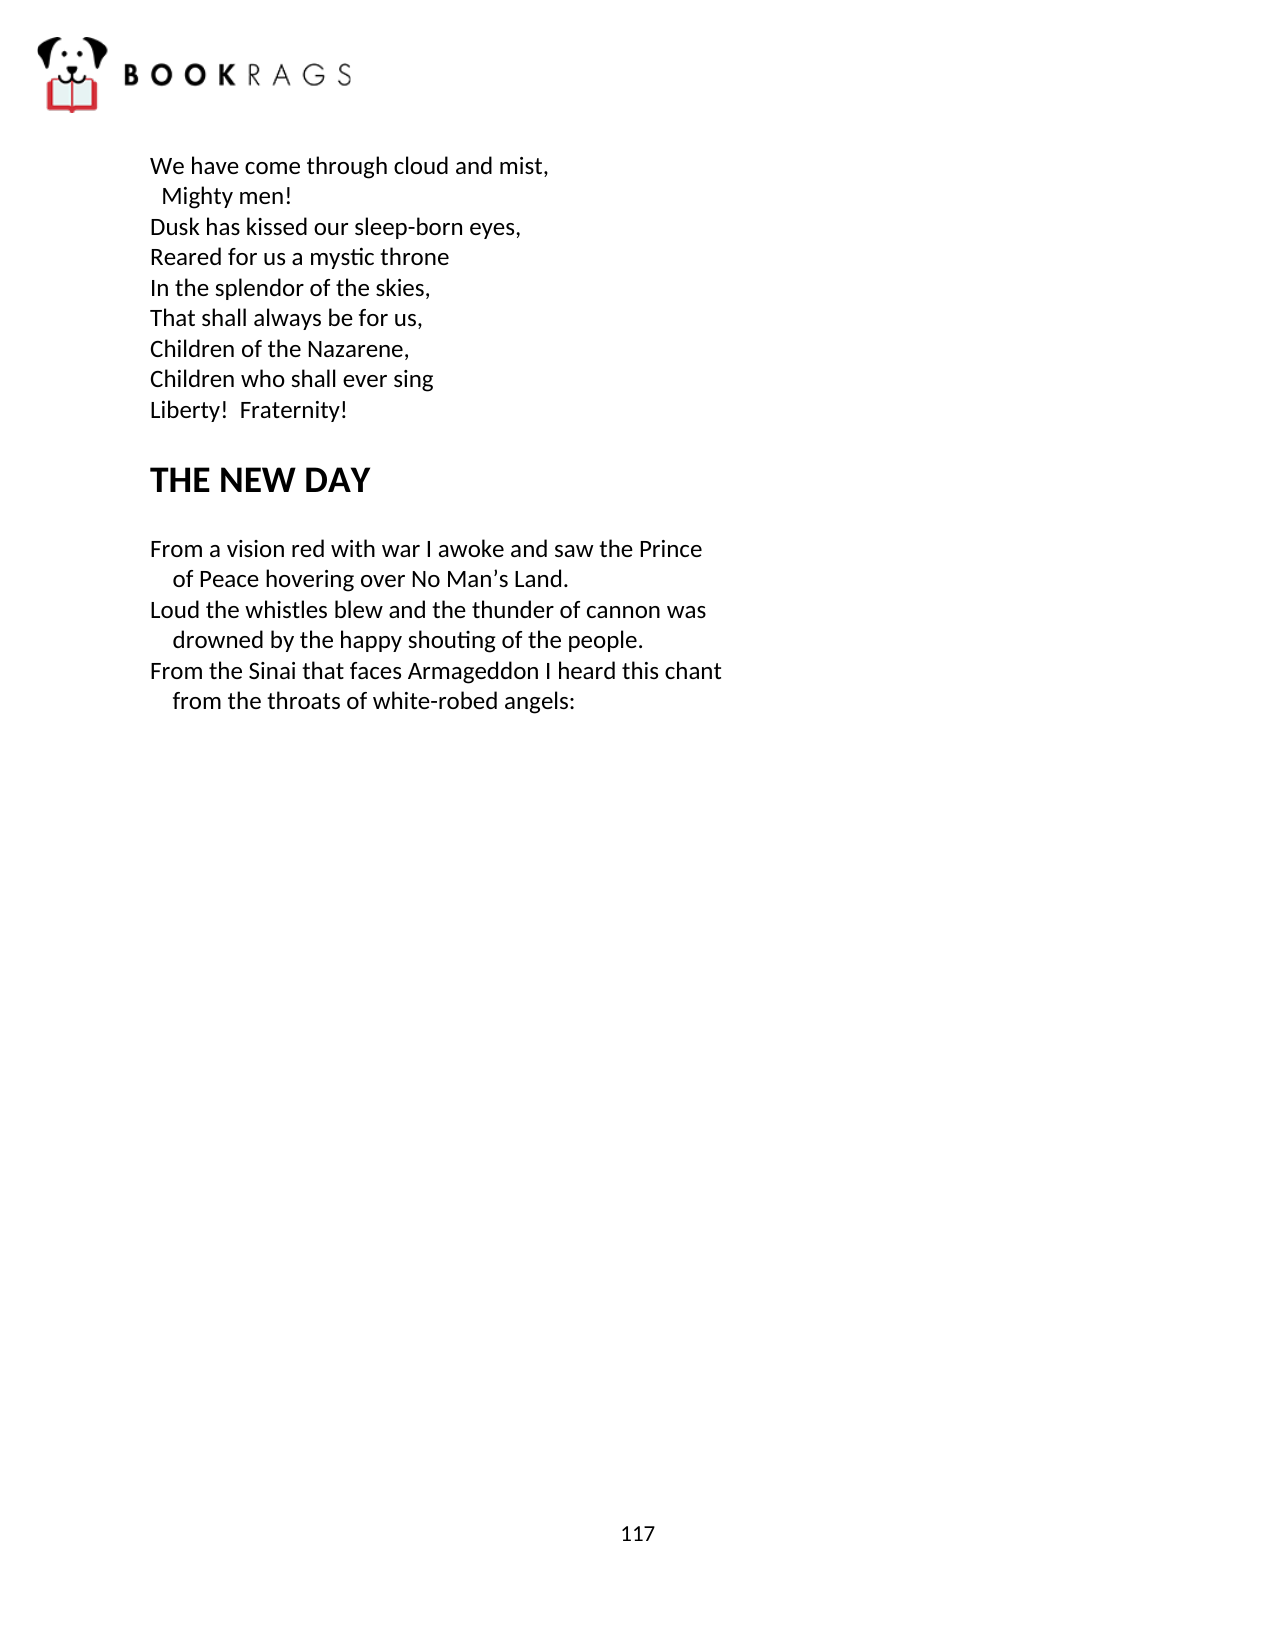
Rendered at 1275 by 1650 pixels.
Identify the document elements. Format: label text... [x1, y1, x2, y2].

picture [37, 37, 351, 113]
text We have come through cloud and mist, Mighty men! Dusk has kissed our sleep-born eyes, Reared for us a mystic throne In the splendor of the skies, That shall always be for us, Children of the Nazarene, Children who shall ever sing Liberty! Fraternity! [150, 150, 1125, 425]
text From a vision red with war I awoke and saw the Prince of Peace hovering over No Man’s Land. Loud the whistles blew and the thunder of cannon was drowned by the happy shouting of the people. From the Sinai that faces Armageddon I heard this chant from the throats of white-robed angels: [150, 533, 1125, 716]
text THE NEW DAY [150, 456, 1125, 502]
